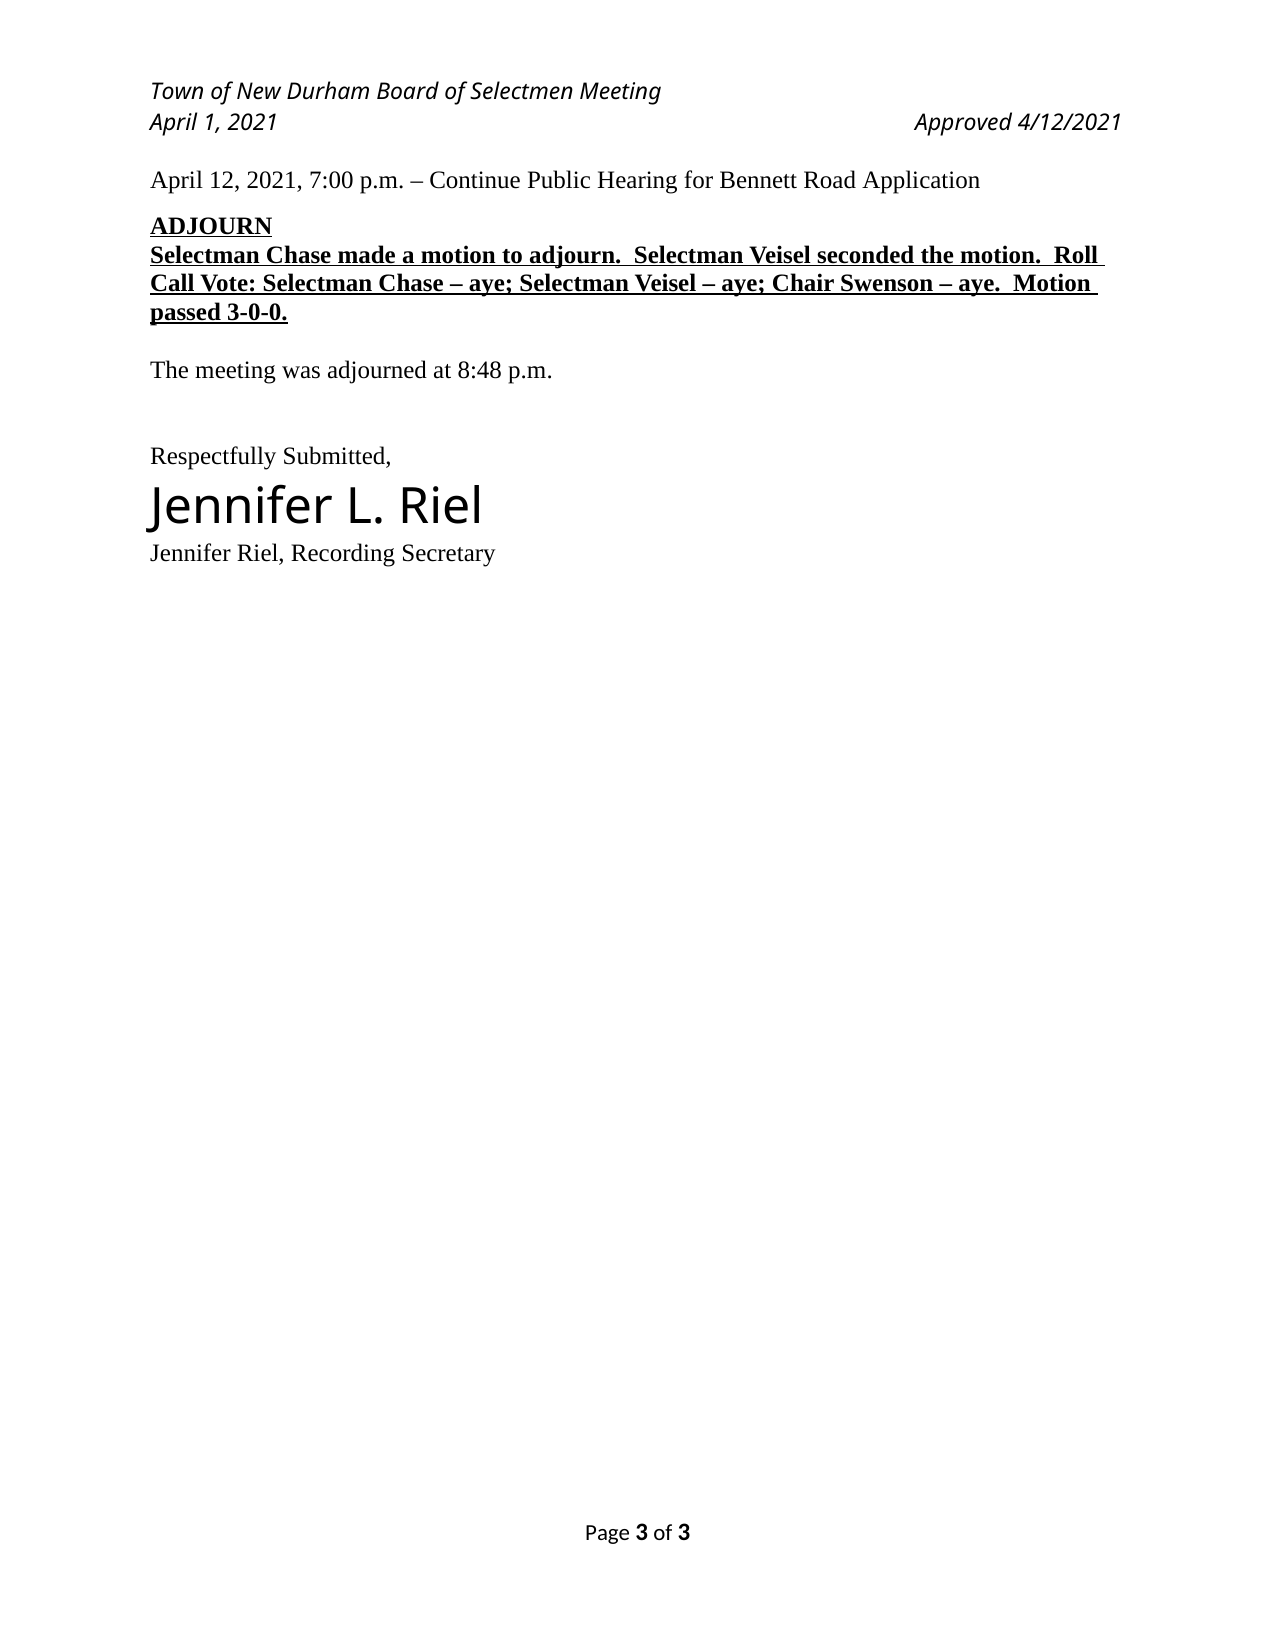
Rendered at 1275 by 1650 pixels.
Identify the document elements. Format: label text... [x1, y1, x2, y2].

text ADJOURN [150, 211, 1125, 240]
text Jennifer Riel, Recording Secretary [150, 538, 1125, 567]
text Respectfully Submitted, [150, 441, 1125, 470]
text Jennifer L. Riel [150, 470, 1125, 538]
text The meeting was adjourned at 8:48 p.m. [150, 355, 1125, 383]
text April 12, 2021, 7:00 p.m. – Continue Public Hearing for Bennett Road Application [150, 166, 1125, 194]
text Selectman Chase made a motion to adjourn. Selectman Veisel seconded the motion. Roll Call Vote: Selectman Chase – aye; Selectman Veisel – aye; Chair Swenson – aye. Motion passed 3-0-0. [150, 240, 1125, 326]
